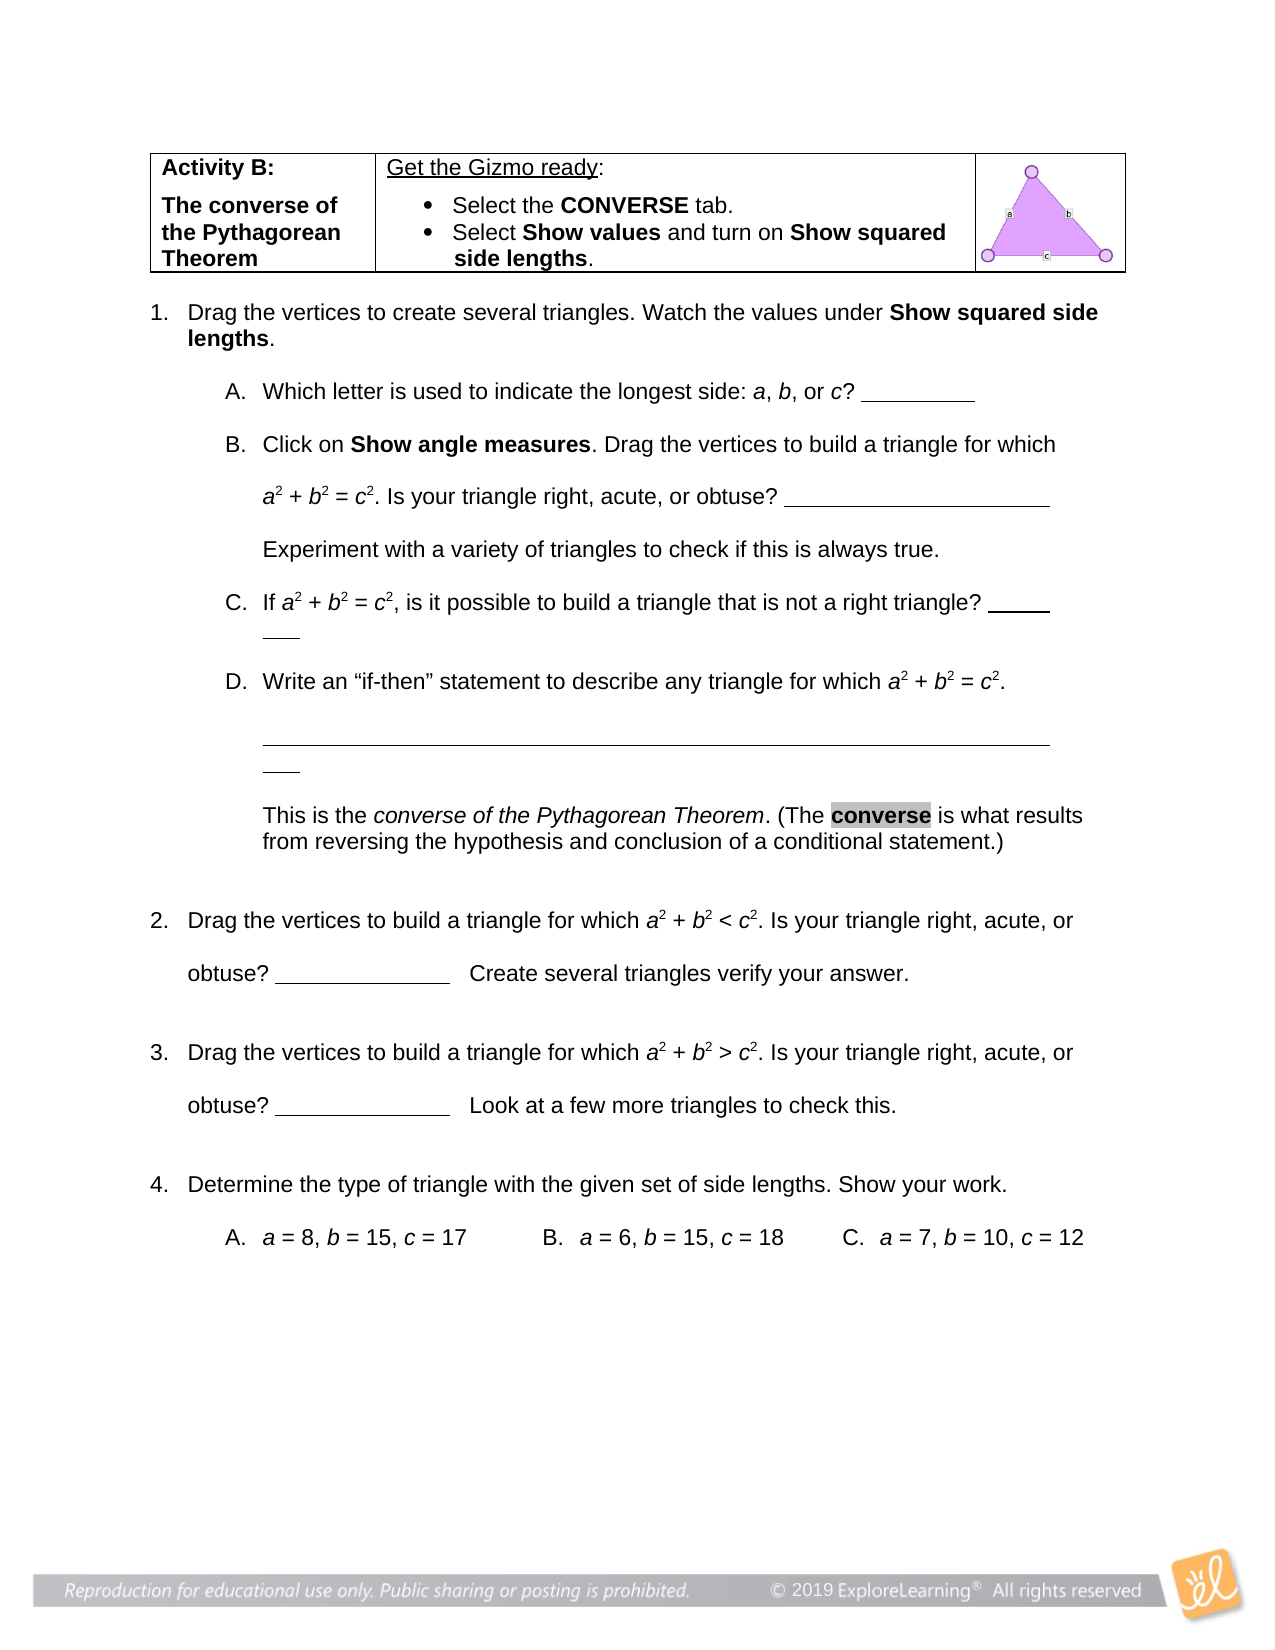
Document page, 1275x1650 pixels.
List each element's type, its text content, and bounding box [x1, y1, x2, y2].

list Drag the vertices to build a triangle for which a2 + b2 > c2. Is your triangle right, acute, or obtuse? Look at a few more triangles to check this. [150, 1039, 1125, 1118]
list Write an “if-then” statement to describe any triangle for which a2 + b2 = c2. [225, 668, 1125, 694]
list If a2 + b2 = c2, is it possible to build a triangle that is not a right triangle? [225, 589, 1125, 641]
list a = 8, b = 15, c = 17 [225, 1223, 508, 1250]
list Drag the vertices to create several triangles. Watch the values under Show squared side lengths. [150, 299, 1125, 351]
list Determine the type of triangle with the given set of side lengths. Show your work. [150, 1171, 1125, 1197]
list Which letter is used to indicate the longest side: a, b, or c? [225, 378, 1125, 404]
list a = 6, b = 15, c = 18 [542, 1223, 808, 1250]
text Experiment with a variety of triangles to check if this is always true. [262, 536, 1125, 562]
text This is the converse of the Pythagorean Theorem. (The converse is what results from reversing the hypothesis and conclusion of a conditional statement.) [262, 802, 1125, 854]
table_header [976, 154, 1125, 271]
picture [0, 1533, 1275, 1650]
table_header Get the Gizmo ready: Select the CONVERSE tab. Select Show values and turn on Show squared side lengths. [376, 154, 975, 271]
list Drag the vertices to build a triangle for which a2 + b2 < c2. Is your triangle right, acute, or obtuse? Create several triangles verify your answer. [150, 907, 1125, 986]
picture [979, 160, 1114, 264]
list a = 7, b = 10, c = 12 [842, 1223, 1125, 1250]
table_header Activity B: The converse of the Pythagorean Theorem [151, 154, 375, 271]
list Click on Show angle measures. Drag the vertices to build a triangle for which a2 + b2 = c2. Is your triangle right, acute, or obtuse? [225, 431, 1125, 509]
